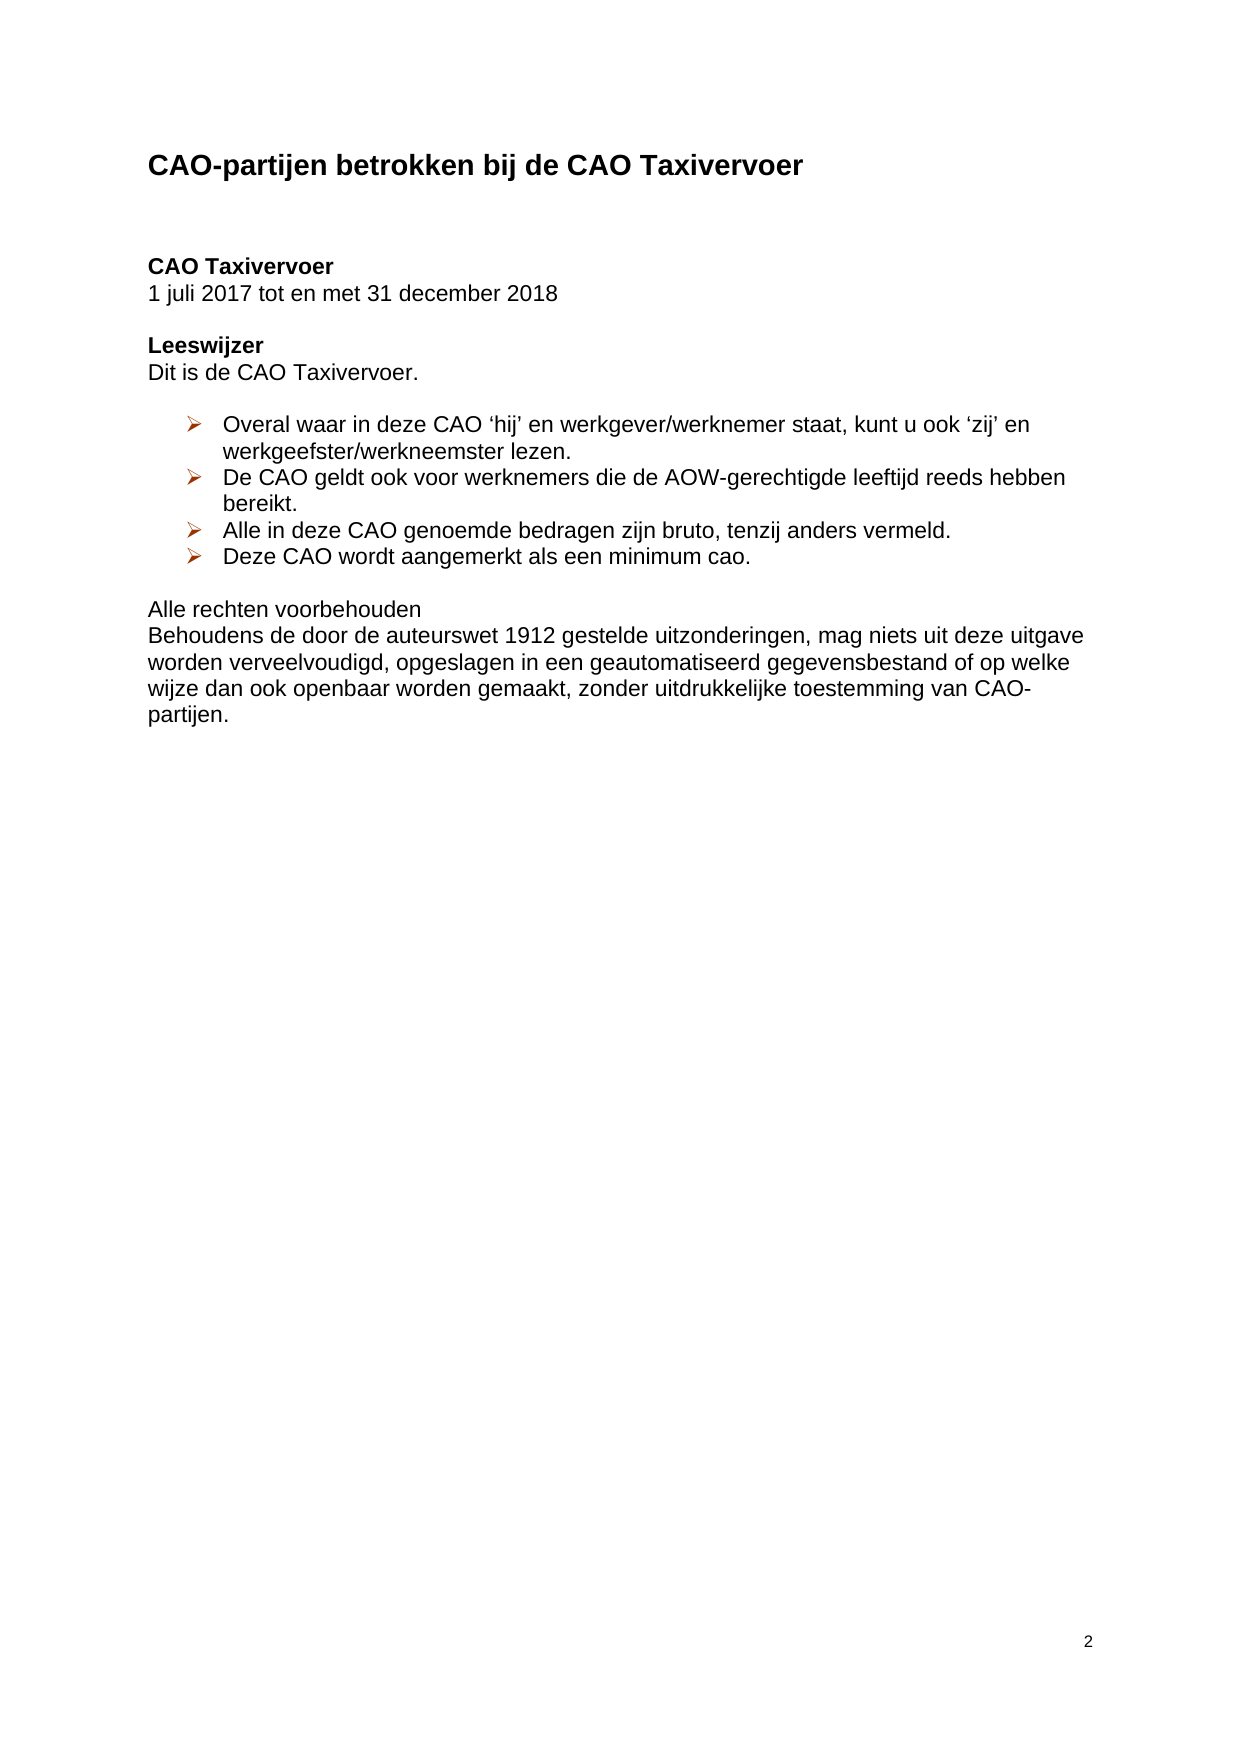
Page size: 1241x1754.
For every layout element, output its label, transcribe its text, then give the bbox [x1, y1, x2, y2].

text CAO Taxivervoer [148, 253, 1093, 279]
text Dit is de CAO Taxivervoer. [148, 358, 1093, 385]
list De CAO geldt ook voor werknemers die de AOW-gerechtigde leeftijd reeds hebben bereikt. [185, 464, 1093, 517]
text 1 juli 2017 tot en met 31 december 2018 [148, 279, 1093, 306]
text Behoudens de door de auteurswet 1912 gestelde uitzonderingen, mag niets uit deze uitgave worden verveelvoudigd, opgeslagen in een geautomatiseerd gegevensbestand of op welke wijze dan ook openbaar worden gemaakt, zonder uitdrukkelijke toestemming van CAO-partijen. [148, 622, 1093, 727]
list Deze CAO wordt aangemerkt als een minimum cao. [185, 543, 1093, 569]
text verklaren zich door middel van ondertekening akkoord met de inhoud en tekst van in de CAO Taxivervoer 01-07-2017 tot en met 31-12-2018.CAO-partijen betrokken bij de CAO Taxivervoer [148, 148, 1093, 181]
list Alle in deze CAO genoemde bedragen zijn bruto, tenzij anders vermeld. [185, 517, 1093, 543]
text Alle rechten voorbehouden [148, 596, 1093, 622]
list Overal waar in deze CAO ‘hij’ en werkgever/werknemer staat, kunt u ook ‘zij’ en werkgeefster/werkneemster lezen. [185, 411, 1093, 464]
text Leeswijzer [148, 332, 1093, 358]
